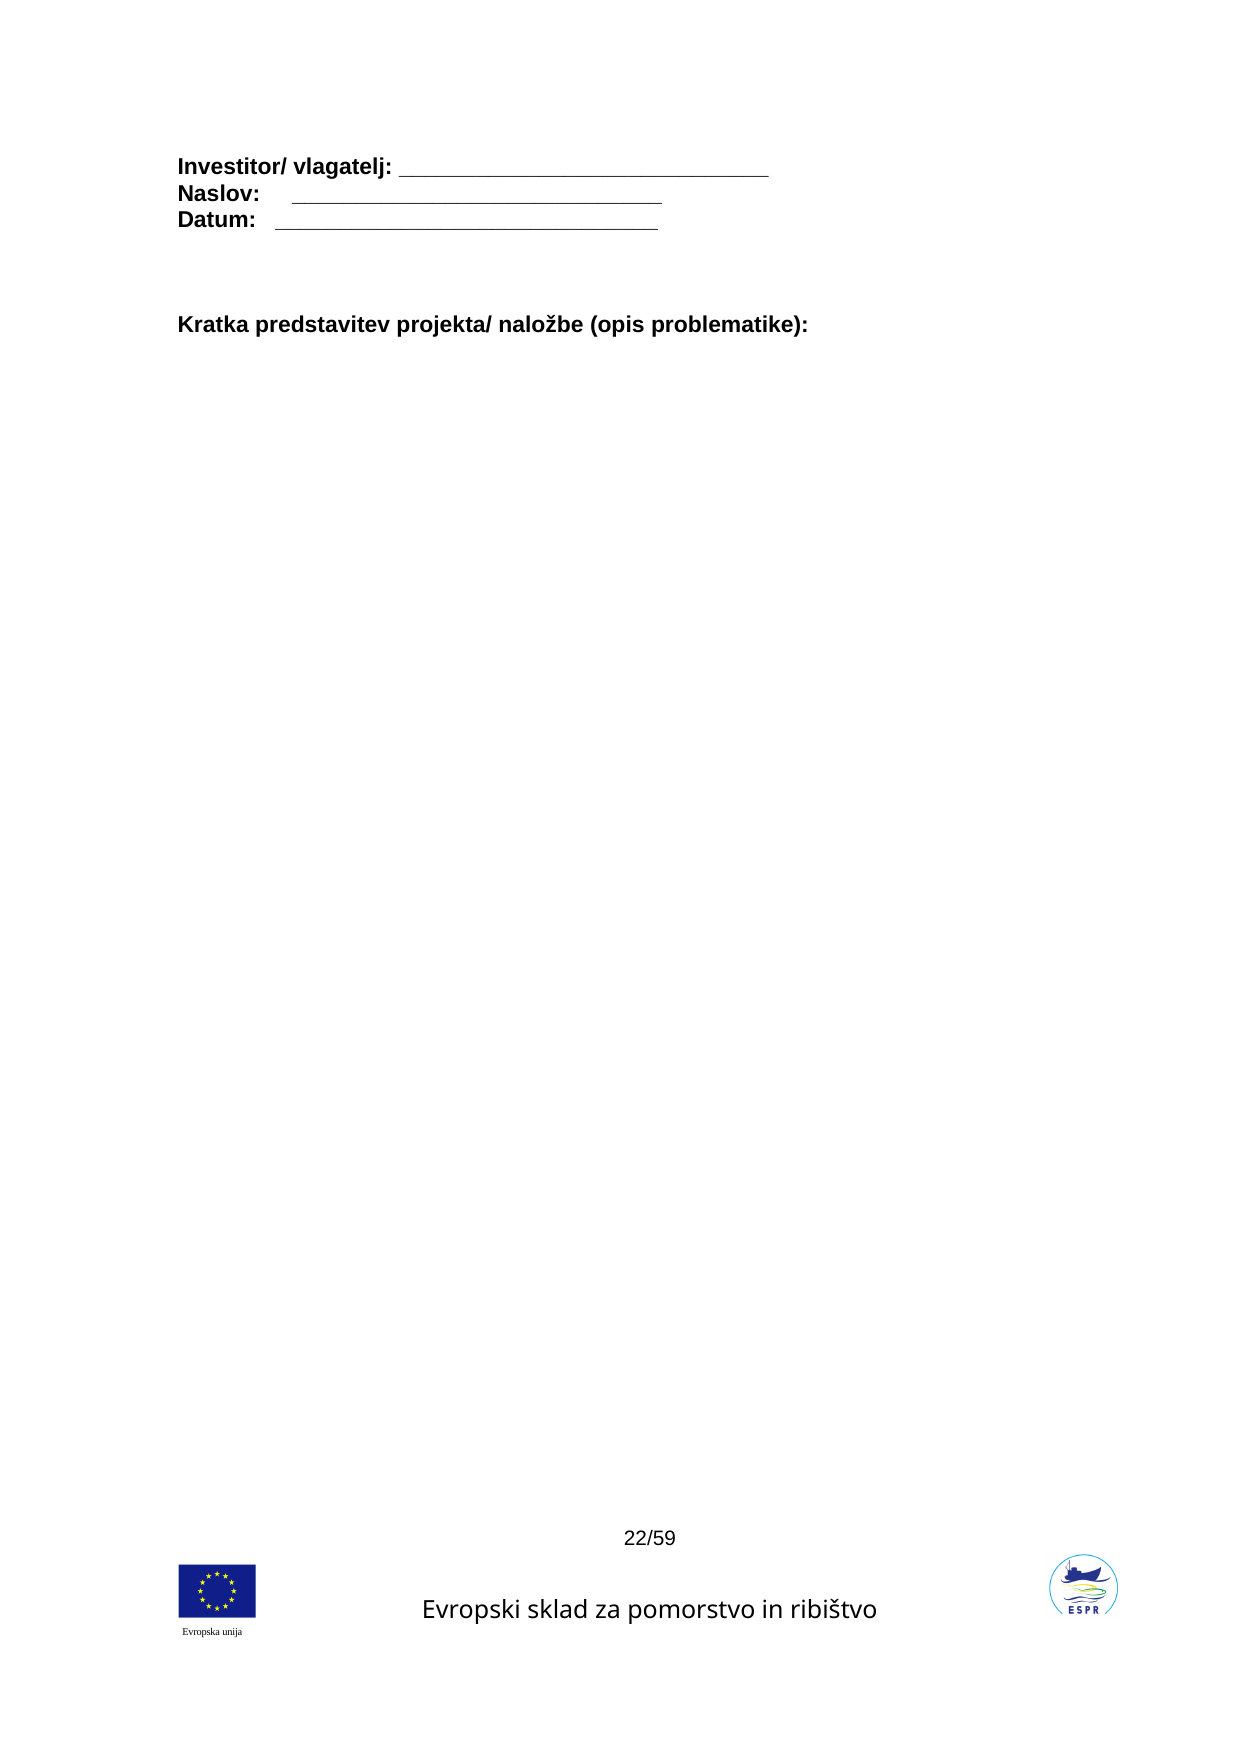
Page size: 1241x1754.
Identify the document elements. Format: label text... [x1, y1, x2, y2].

picture [1044, 1549, 1123, 1619]
picture [177, 1563, 257, 1619]
text Naslov: _____________________________ [177, 179, 1152, 206]
text Datum: ______________________________ [177, 206, 1152, 232]
table_header Kratka predstavitev projekta/ naložbe (opis problematike): [166, 311, 1126, 944]
text Investitor/ vlagatelj: _____________________________ [177, 153, 1152, 179]
